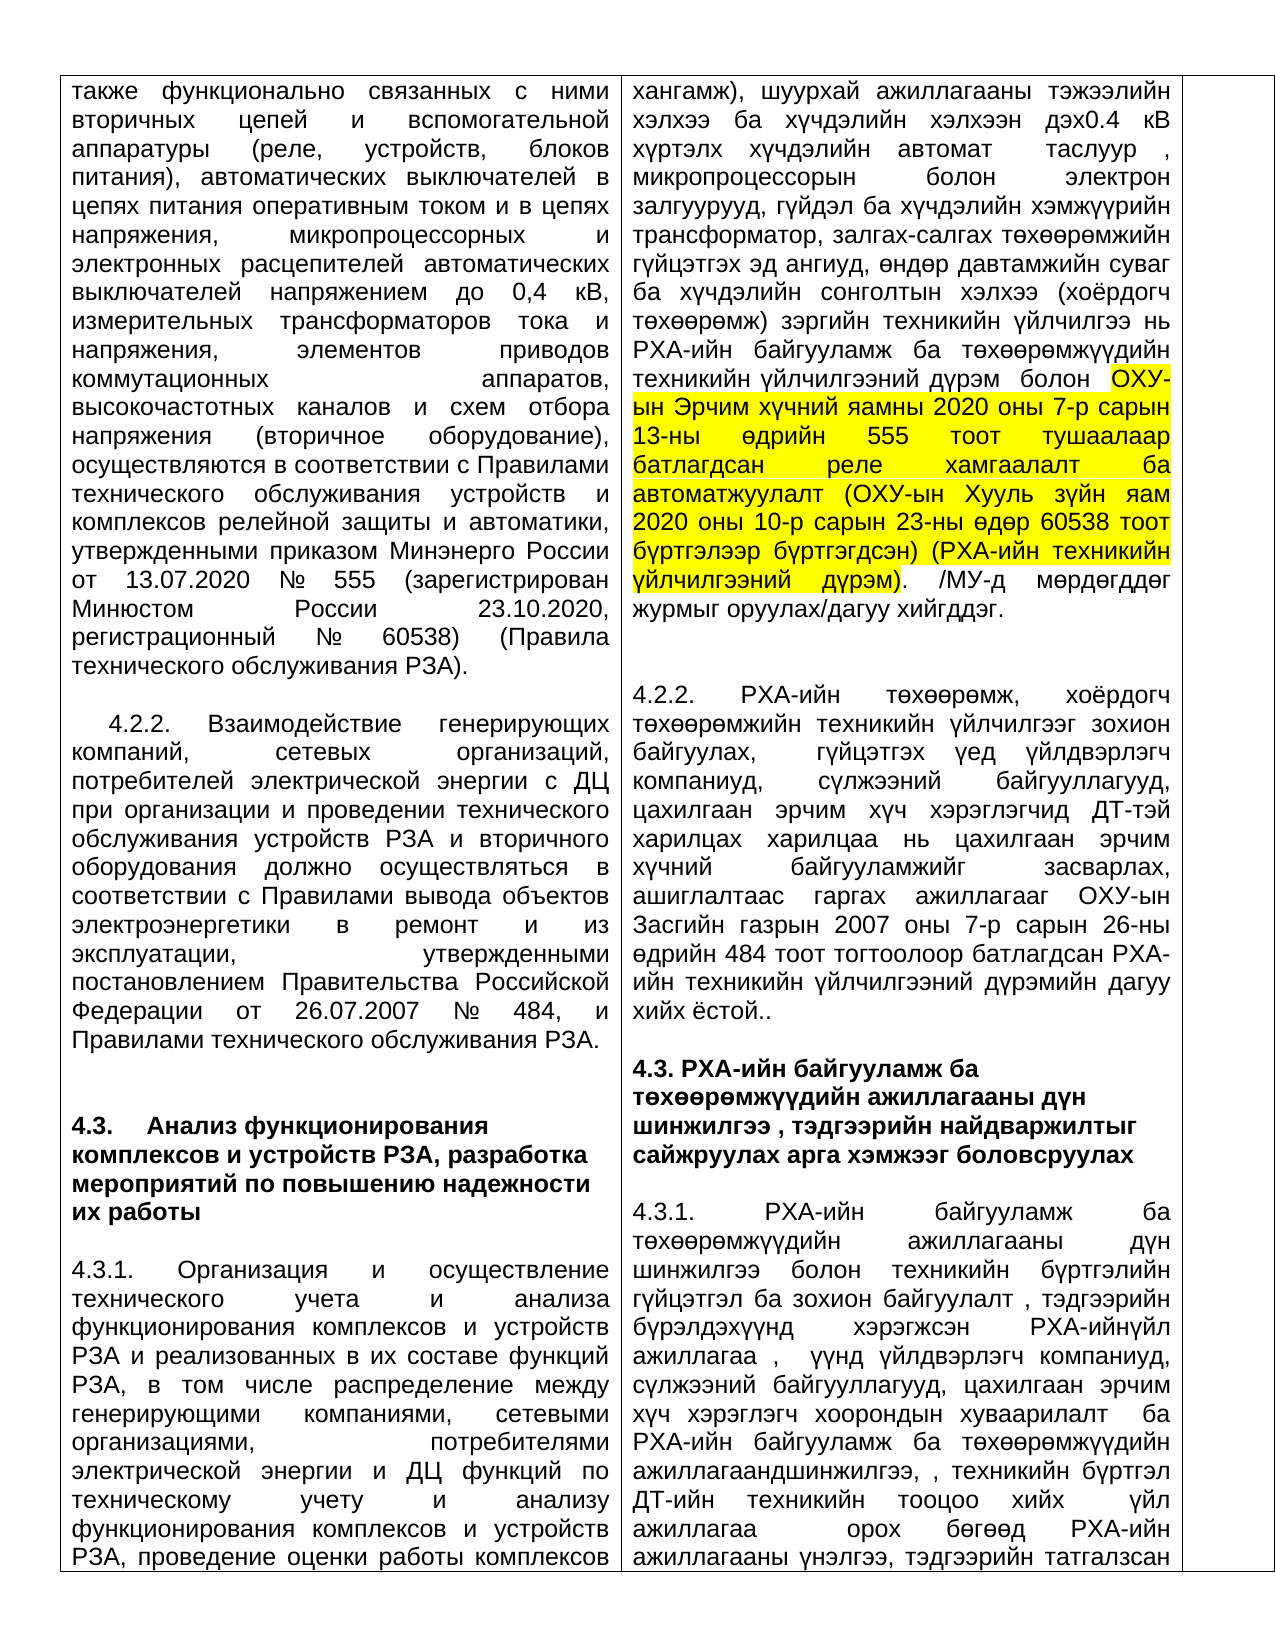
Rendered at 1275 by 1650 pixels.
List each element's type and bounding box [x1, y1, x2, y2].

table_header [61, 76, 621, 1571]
table_header [1183, 76, 1274, 1571]
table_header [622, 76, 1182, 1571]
